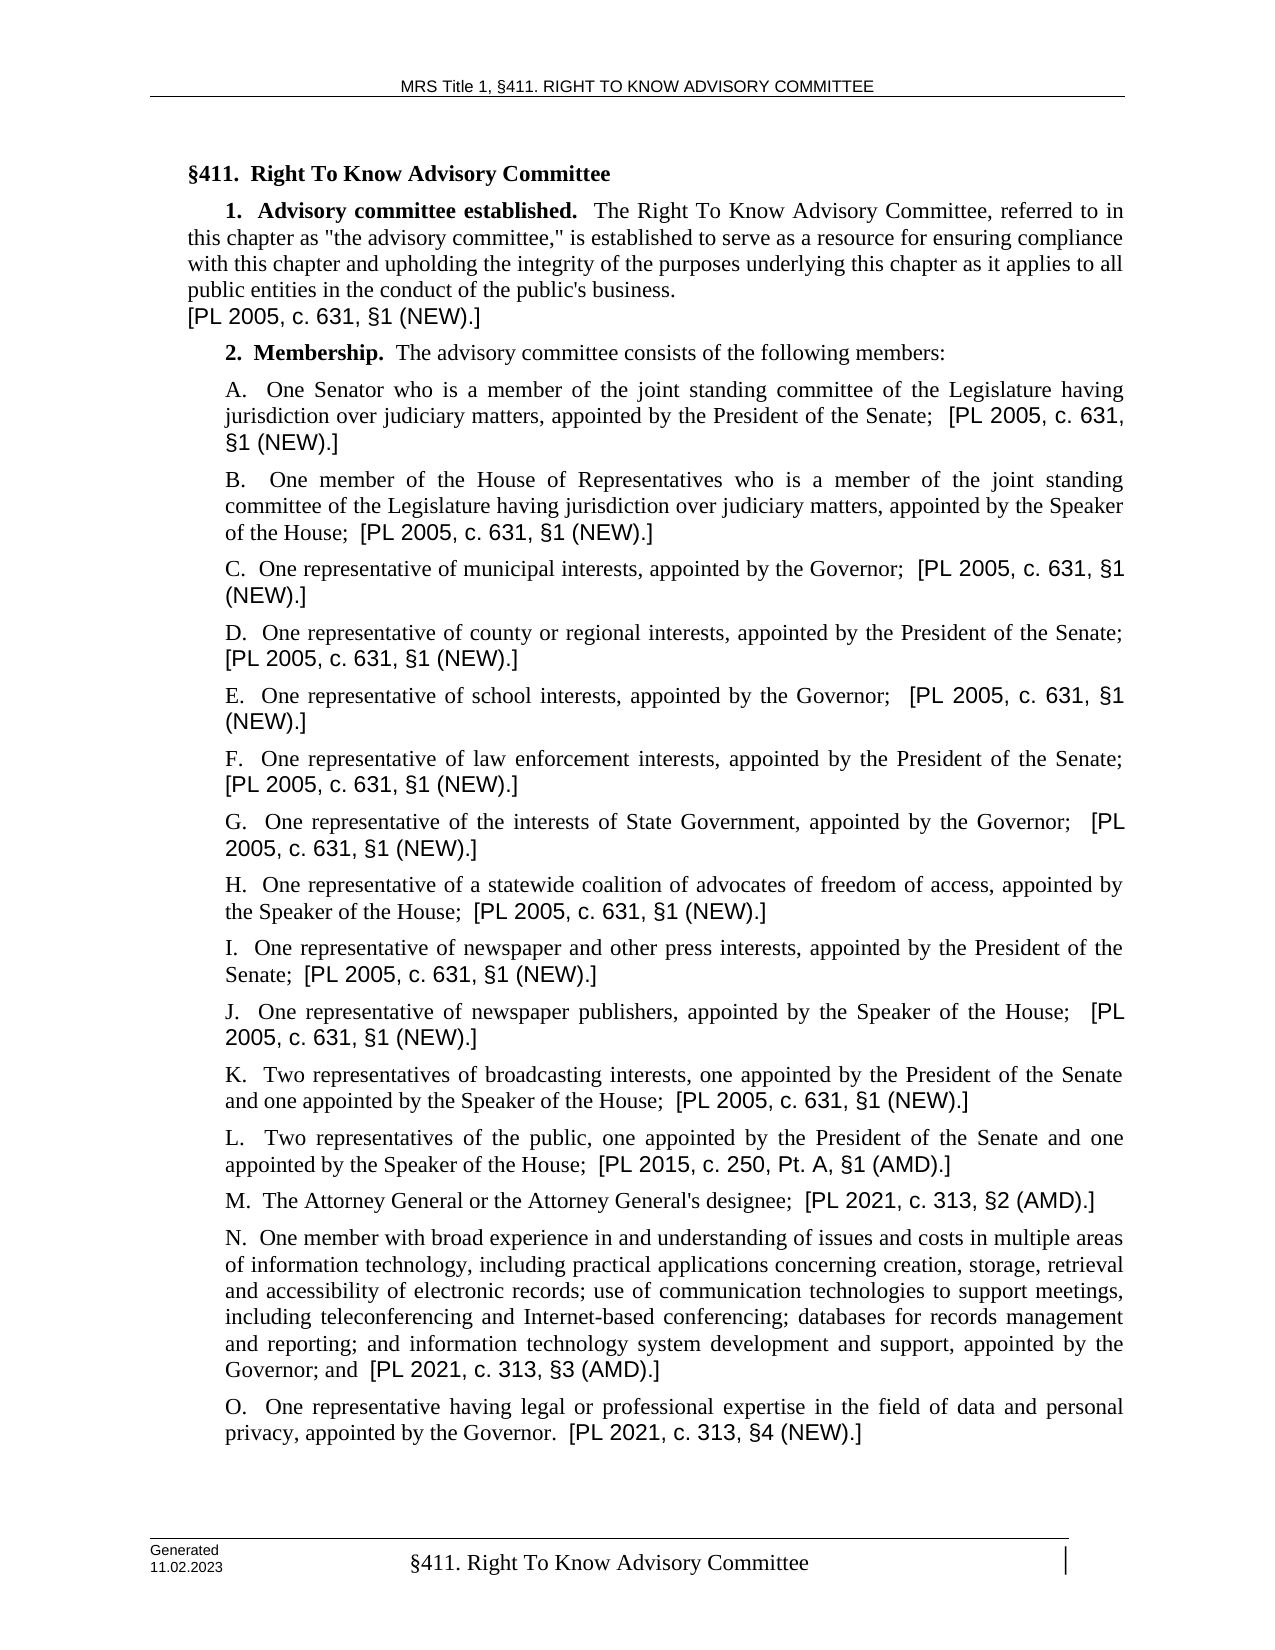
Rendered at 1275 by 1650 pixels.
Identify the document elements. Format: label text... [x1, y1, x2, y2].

text B. One member of the House of Representatives who is a member of the joint standing committee of the Legislature having jurisdiction over judiciary matters, appointed by the Speaker of the House; [PL 2005, c. 631, §1 (NEW).] [225, 466, 1125, 545]
text K. Two representatives of broadcasting interests, one appointed by the President of the Senate and one appointed by the Speaker of the House; [PL 2005, c. 631, §1 (NEW).] [225, 1061, 1125, 1114]
text §411. Right To Know Advisory Committee [187, 160, 1125, 187]
text H. One representative of a statewide coalition of advocates of freedom of access, appointed by the Speaker of the House; [PL 2005, c. 631, §1 (NEW).] [225, 871, 1125, 924]
text N. One member with broad experience in and understanding of issues and costs in multiple areas of information technology, including practical applications concerning creation, storage, retrieval and accessibility of electronic records; use of communication technologies to support meetings, including teleconferencing and Internet-based conferencing; databases for records management and reporting; and information technology system development and support, appointed by the Governor; and [PL 2021, c. 313, §3 (AMD).] [225, 1224, 1125, 1382]
text D. One representative of county or regional interests, appointed by the President of the Senate; [PL 2005, c. 631, §1 (NEW).] [225, 618, 1125, 671]
text F. One representative of law enforcement interests, appointed by the President of the Senate; [PL 2005, c. 631, §1 (NEW).] [225, 745, 1125, 798]
text L. Two representatives of the public, one appointed by the President of the Senate and one appointed by the Speaker of the House; [PL 2015, c. 250, Pt. A, §1 (AMD).] [225, 1124, 1125, 1177]
text A. One Senator who is a member of the joint standing committee of the Legislature having jurisdiction over judiciary matters, appointed by the President of the Senate; [PL 2005, c. 631, §1 (NEW).] [225, 376, 1125, 455]
text [PL 2005, c. 631, §1 (NEW).] [187, 303, 1125, 329]
text E. One representative of school interests, appointed by the Governor; [PL 2005, c. 631, §1 (NEW).] [225, 682, 1125, 734]
text G. One representative of the interests of State Government, appointed by the Governor; [PL 2005, c. 631, §1 (NEW).] [225, 808, 1125, 861]
text I. One representative of newspaper and other press interests, appointed by the President of the Senate; [PL 2005, c. 631, §1 (NEW).] [225, 934, 1125, 987]
text M. The Attorney General or the Attorney General's designee; [PL 2021, c. 313, §2 (AMD).] [225, 1187, 1125, 1214]
text O. One representative having legal or professional expertise in the field of data and personal privacy, appointed by the Governor. [PL 2021, c. 313, §4 (NEW).] [225, 1393, 1125, 1446]
text J. One representative of newspaper publishers, appointed by the Speaker of the House; [PL 2005, c. 631, §1 (NEW).] [225, 998, 1125, 1051]
text 1. Advisory committee established. The Right To Know Advisory Committee, referred to in this chapter as "the advisory committee," is established to serve as a resource for ensuring compliance with this chapter and upholding the integrity of the purposes underlying this chapter as it applies to all public entities in the conduct of the public's business. [187, 197, 1125, 303]
text C. One representative of municipal interests, appointed by the Governor; [PL 2005, c. 631, §1 (NEW).] [225, 555, 1125, 608]
text 2. Membership. The advisory committee consists of the following members: [187, 339, 1125, 366]
